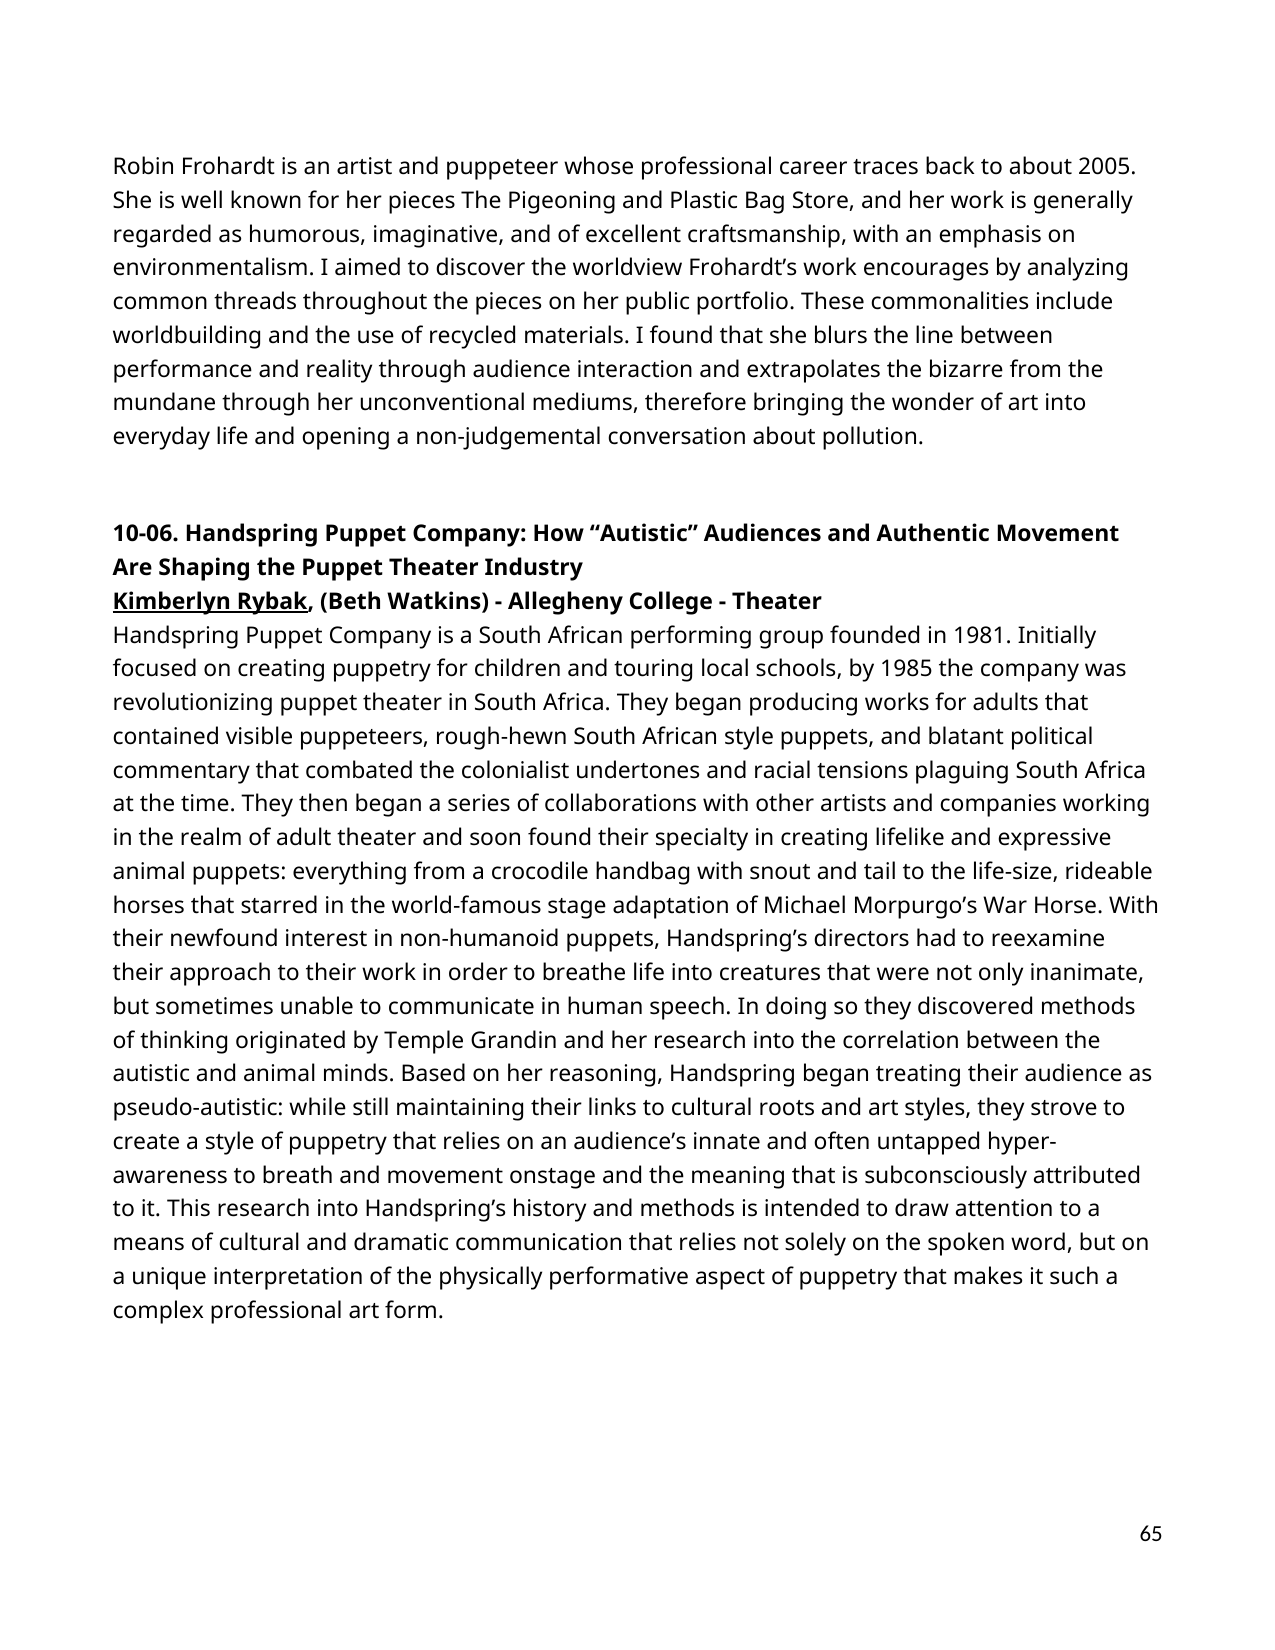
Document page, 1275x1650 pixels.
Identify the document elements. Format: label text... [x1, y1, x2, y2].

subtitle 10-06. Handspring Puppet Company: How “Autistic” Audiences and Authentic Movement Are Shaping the Puppet Theater Industry Kimberlyn Rybak, (Beth Watkins) - Allegheny College - Theater [112, 517, 1162, 616]
text Robin Frohardt is an artist and puppeteer whose professional career traces back to about 2005. She is well known for her pieces The Pigeoning and Plastic Bag Store, and her work is generally regarded as humorous, imaginative, and of excellent craftsmanship, with an emphasis on environmentalism. I aimed to discover the worldview Frohardt’s work encourages by analyzing common threads throughout the pieces on her public portfolio. These commonalities include worldbuilding and the use of recycled materials. I found that she blurs the line between performance and reality through audience interaction and extrapolates the bizarre from the mundane through her unconventional mediums, therefore bringing the wonder of art into everyday life and opening a non-judgemental conversation about pollution. [112, 150, 1162, 451]
text Handspring Puppet Company is a South African performing group founded in 1981. Initially focused on creating puppetry for children and touring local schools, by 1985 the company was revolutionizing puppet theater in South Africa. They began producing works for adults that contained visible puppeteers, rough-hewn South African style puppets, and blatant political commentary that combated the colonialist undertones and racial tensions plaguing South Africa at the time. They then began a series of collaborations with other artists and companies working in the realm of adult theater and soon found their specialty in creating lifelike and expressive animal puppets: everything from a crocodile handbag with snout and tail to the life-size, rideable horses that starred in the world-famous stage adaptation of Michael Morpurgo’s War Horse. With their newfound interest in non-humanoid puppets, Handspring’s directors had to reexamine their approach to their work in order to breathe life into creatures that were not only inanimate, but sometimes unable to communicate in human speech. In doing so they discovered methods of thinking originated by Temple Grandin and her research into the correlation between the autistic and animal minds. Based on her reasoning, Handspring began treating their audience as pseudo-autistic: while still maintaining their links to cultural roots and art styles, they strove to create a style of puppetry that relies on an audience’s innate and often untapped hyper-awareness to breath and movement onstage and the meaning that is subconsciously attributed to it. This research into Handspring’s history and methods is intended to draw attention to a means of cultural and dramatic communication that relies not solely on the spoken word, but on a unique interpretation of the physically performative aspect of puppetry that makes it such a complex professional art form. [112, 618, 1162, 1325]
